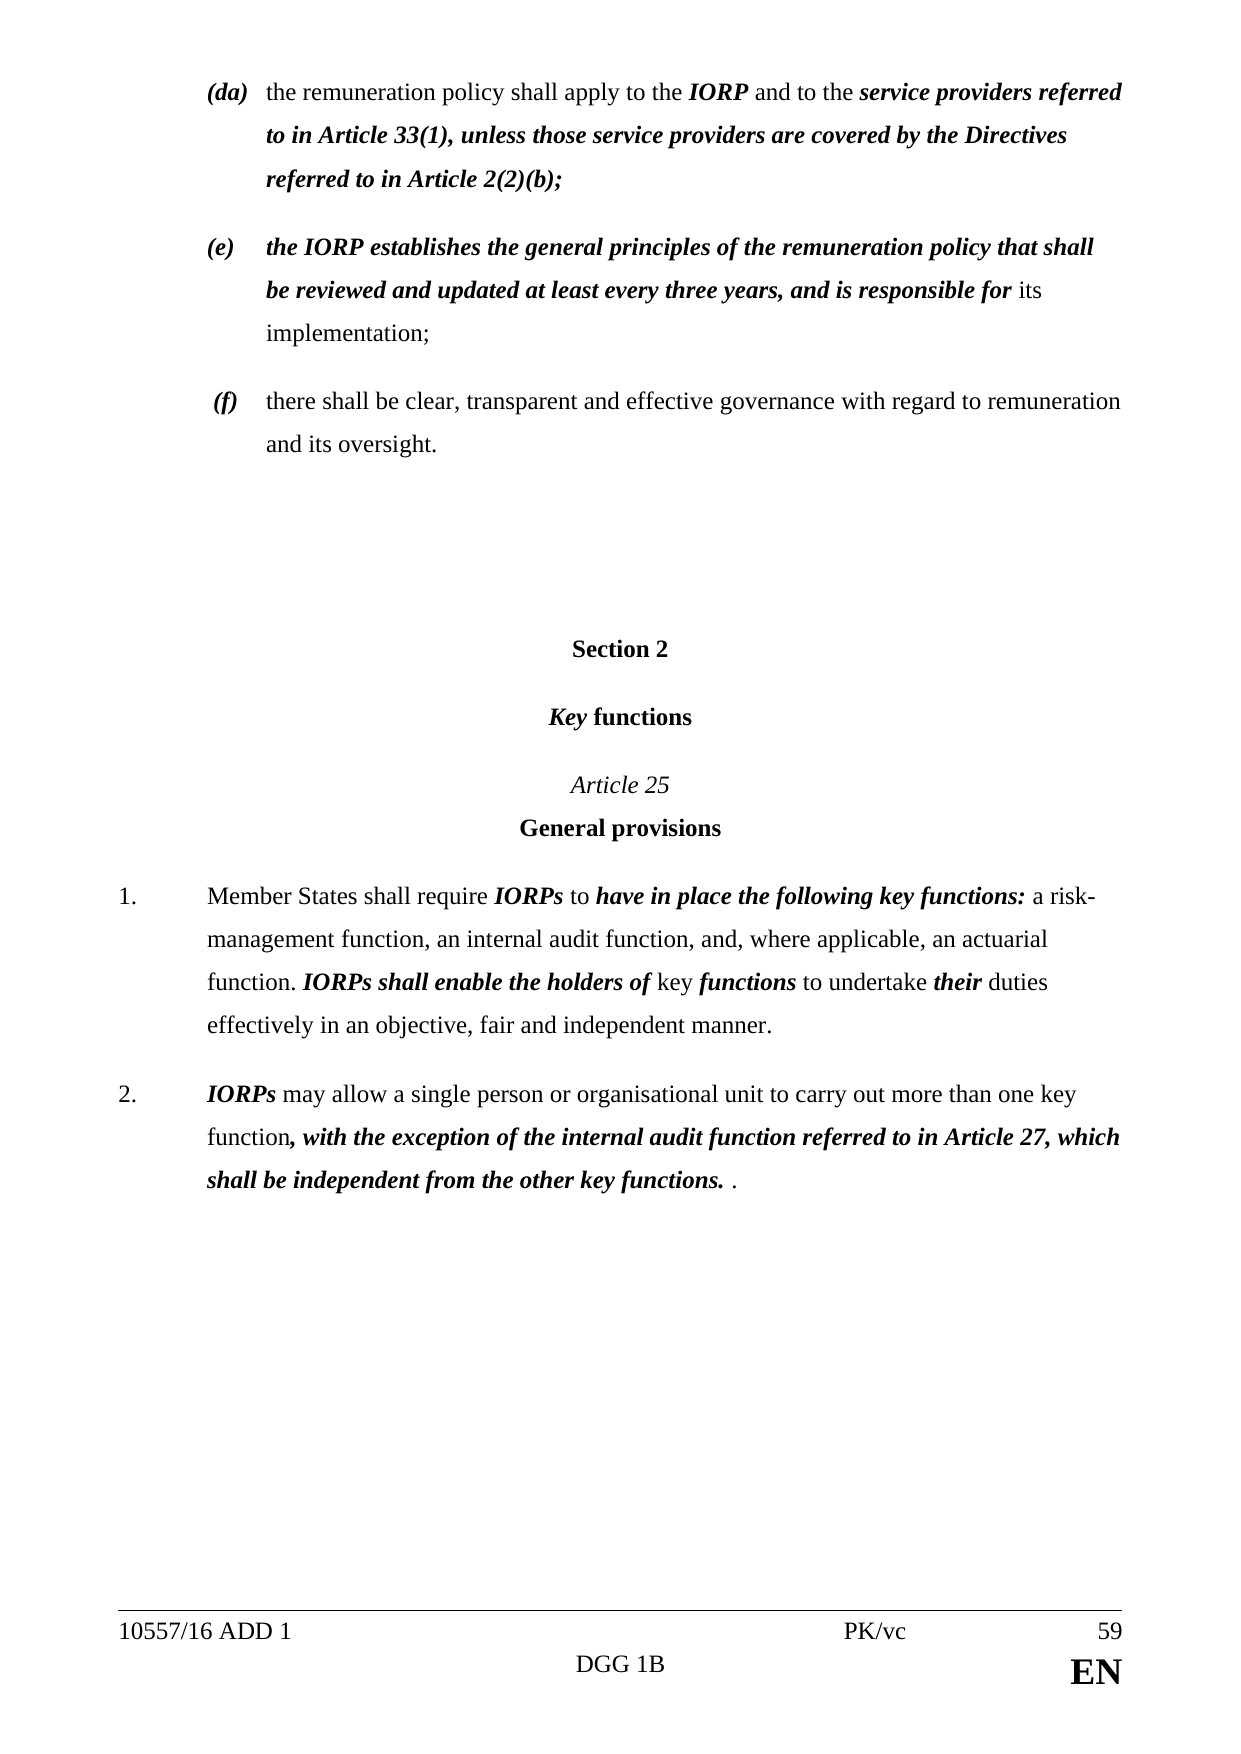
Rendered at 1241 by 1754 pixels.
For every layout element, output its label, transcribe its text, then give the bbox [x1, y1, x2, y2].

text Key functions [118, 702, 1122, 731]
text Section 2 [118, 634, 1122, 662]
list (da) the remuneration policy shall apply to the IORP and to the service providers referred to in Article 33(1), unless those service providers are covered by the Directives referred to in Article 2(2)(b); [207, 77, 1122, 192]
text 2. IORPs may allow a single person or organisational unit to carry out more than one key function, with the exception of the internal audit function referred to in Article 27, which shall be independent from the other key functions. . [118, 1079, 1122, 1194]
list (e) the IORP establishes the general principles of the remuneration policy that shall be reviewed and updated at least every three years, and is responsible for its implementation; [207, 232, 1122, 347]
text 1. Member States shall require IORPs to have in place the following key functions: a risk-management function, an internal audit function, and, where applicable, an actuarial function. IORPs shall enable the holders of key functions to undertake their duties effectively in an objective, fair and independent manner. [118, 881, 1122, 1039]
text Article 25 General provisions [118, 770, 1122, 842]
list (f) there shall be clear, transparent and effective governance with regard to remuneration and its oversight. [207, 386, 1122, 458]
